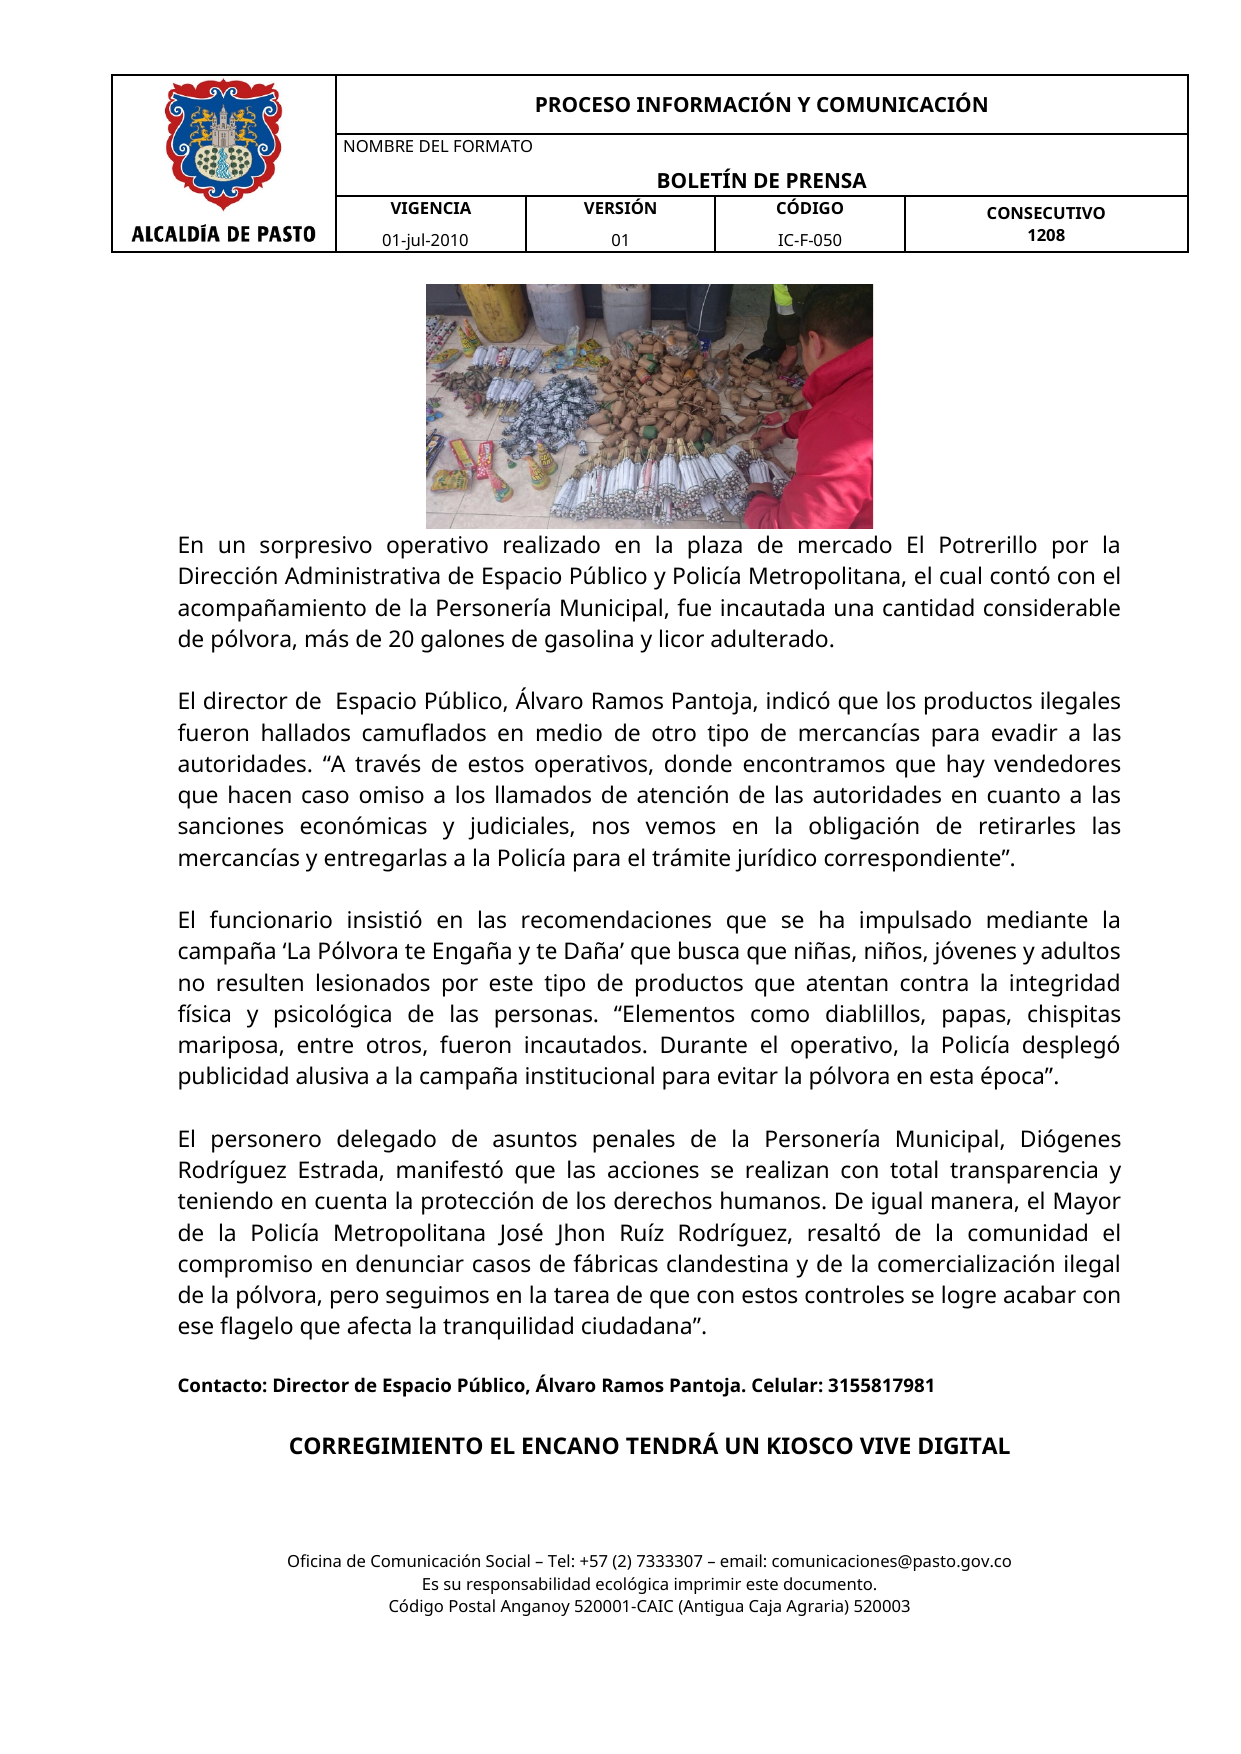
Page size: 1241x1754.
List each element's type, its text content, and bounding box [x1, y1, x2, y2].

picture [426, 284, 874, 529]
picture [118, 76, 327, 242]
text En un sorpresivo operativo realizado en la plaza de mercado El Potrerillo por la Dirección Administrativa de Espacio Público y Policía Metropolitana, el cual contó con el acompañamiento de la Personería Municipal, fue incautada una cantidad considerable de pólvora, más de 20 galones de gasolina y licor adulterado. [177, 529, 1122, 654]
text El personero delegado de asuntos penales de la Personería Municipal, Diógenes Rodríguez Estrada, manifestó que las acciones se realizan con total transparencia y teniendo en cuenta la protección de los derechos humanos. De igual manera, el Mayor de la Policía Metropolitana José Jhon Ruíz Rodríguez, resaltó de la comunidad el compromiso en denunciar casos de fábricas clandestina y de la comercialización ilegal de la pólvora, pero seguimos en la tarea de que con estos controles se logre acabar con ese flagelo que afecta la tranquilidad ciudadana”. [177, 1123, 1122, 1342]
text Contacto: Director de Espacio Público, Álvaro Ramos Pantoja. Celular: 3155817981 [177, 1373, 1122, 1398]
text El director de Espacio Público, Álvaro Ramos Pantoja, indicó que los productos ilegales fueron hallados camuflados en medio de otro tipo de mercancías para evadir a las autoridades. “A través de estos operativos, donde encontramos que hay vendedores que hacen caso omiso a los llamados de atención de las autoridades en cuanto a las sanciones económicas y judiciales, nos vemos en la obligación de retirarles las mercancías y entregarlas a la Policía para el trámite jurídico correspondiente”. [177, 685, 1122, 873]
text CORREGIMIENTO EL ENCANO TENDRÁ UN KIOSCO VIVE DIGITAL [177, 1429, 1122, 1461]
text El funcionario insistió en las recomendaciones que se ha impulsado mediante la campaña ‘La Pólvora te Engaña y te Daña’ que busca que niñas, niños, jóvenes y adultos no resulten lesionados por este tipo de productos que atentan contra la integridad física y psicológica de las personas. “Elementos como diablillos, papas, chispitas mariposa, entre otros, fueron incautados. Durante el operativo, la Policía desplegó publicidad alusiva a la campaña institucional para evitar la pólvora en esta época”. [177, 904, 1122, 1092]
